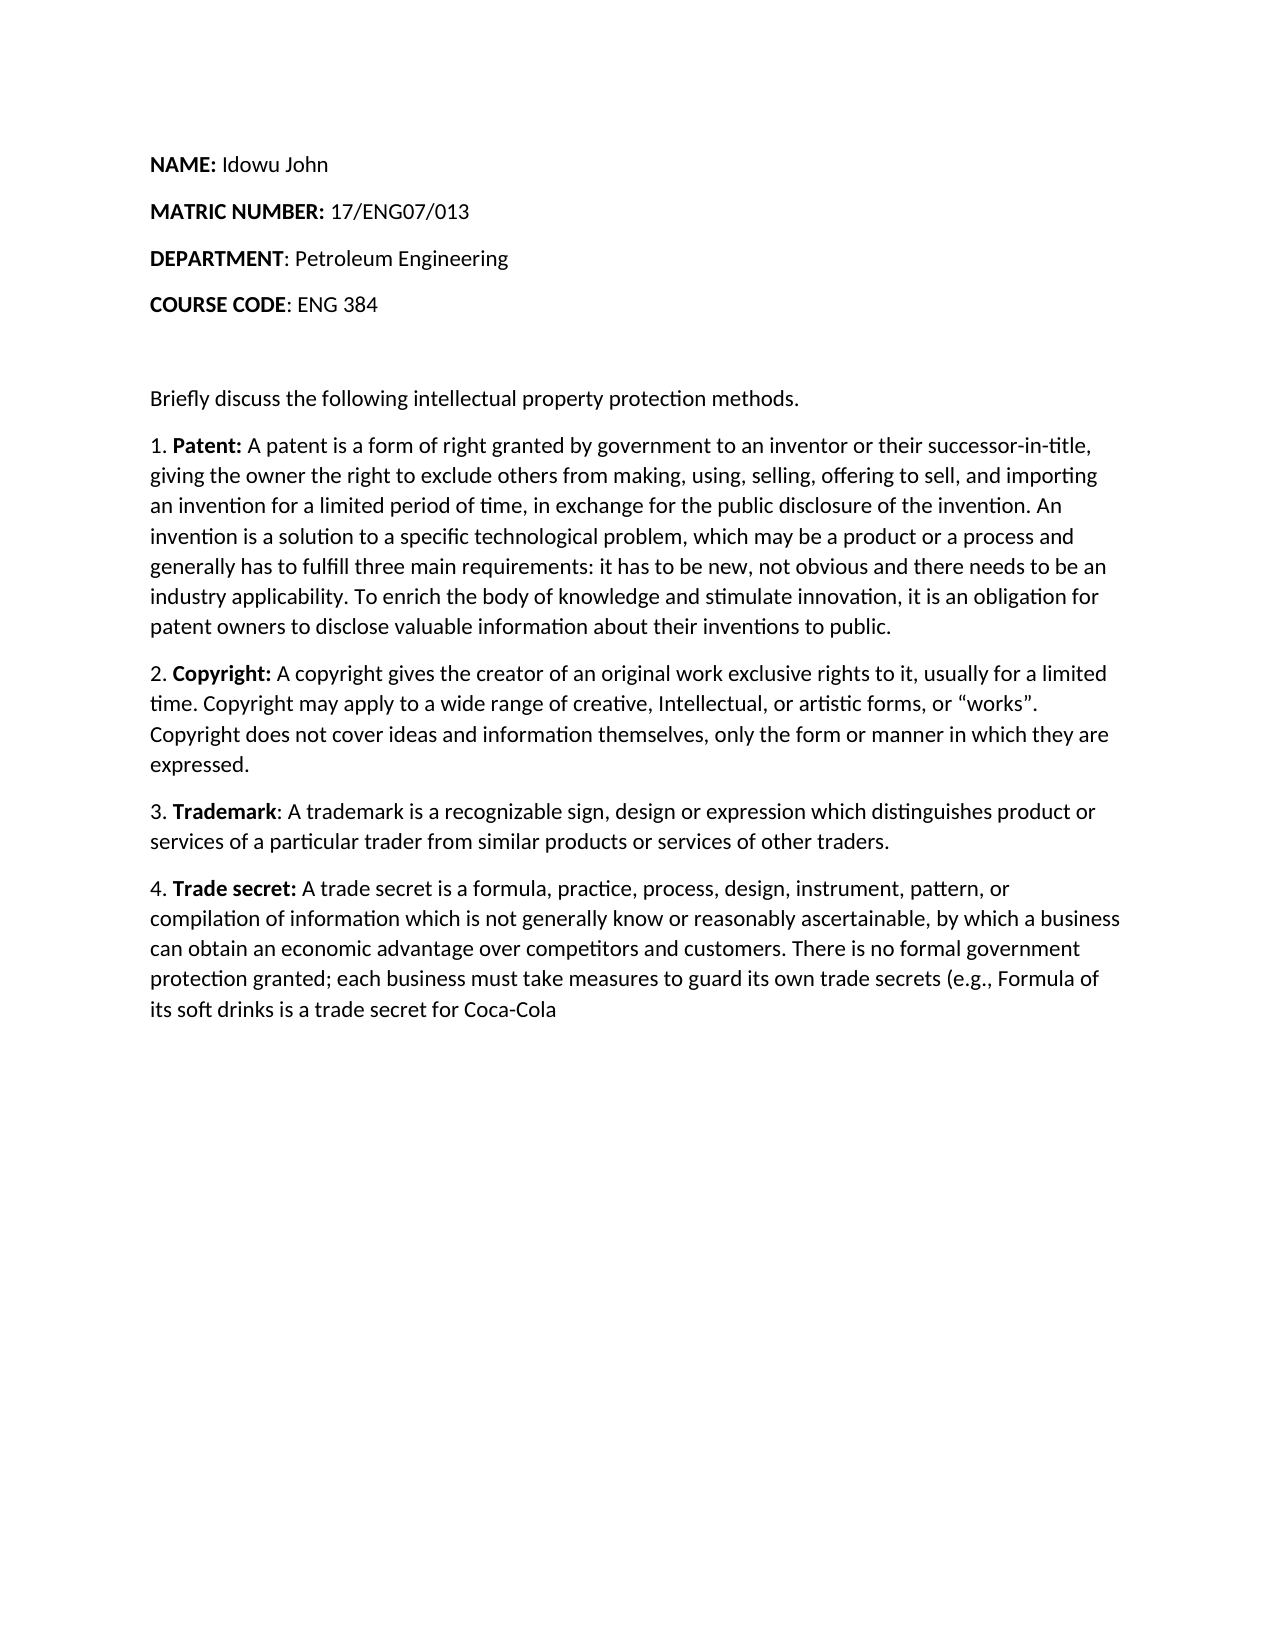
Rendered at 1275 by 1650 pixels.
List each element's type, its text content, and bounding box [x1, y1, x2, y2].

text 1. Patent: A patent is a form of right granted by government to an inventor or their successor-in-title, giving the owner the right to exclude others from making, using, selling, offering to sell, and importing an invention for a limited period of time, in exchange for the public disclosure of the invention. An invention is a solution to a specific technological problem, which may be a product or a process and generally has to fulfill three main requirements: it has to be new, not obvious and there needs to be an industry applicability. To enrich the body of knowledge and stimulate innovation, it is an obligation for patent owners to disclose valuable information about their inventions to public. [150, 431, 1125, 641]
text MATRIC NUMBER: 17/ENG07/013 [150, 197, 1125, 225]
text 3. Trademark: A trademark is a recognizable sign, design or expression which distinguishes product or services of a particular trader from similar products or services of other traders. [150, 797, 1125, 855]
text COURSE CODE: ENG 384 [150, 291, 1125, 319]
text NAME: Idowu John [150, 150, 1125, 178]
text 4. Trade secret: A trade secret is a formula, practice, process, design, instrument, pattern, or compilation of information which is not generally know or reasonably ascertainable, by which a business can obtain an economic advantage over competitors and customers. There is no formal government protection granted; each business must take measures to guard its own trade secrets (e.g., Formula of its soft drinks is a trade secret for Coca-Cola [150, 874, 1125, 1023]
text 2. Copyright: A copyright gives the creator of an original work exclusive rights to it, usually for a limited time. Copyright may apply to a wide range of creative, Intellectual, or artistic forms, or “works”. Copyright does not cover ideas and information themselves, only the form or manner in which they are expressed. [150, 659, 1125, 778]
text Briefly discuss the following intellectual property protection methods. [150, 384, 1125, 412]
text DEPARTMENT: Petroleum Engineering [150, 244, 1125, 272]
